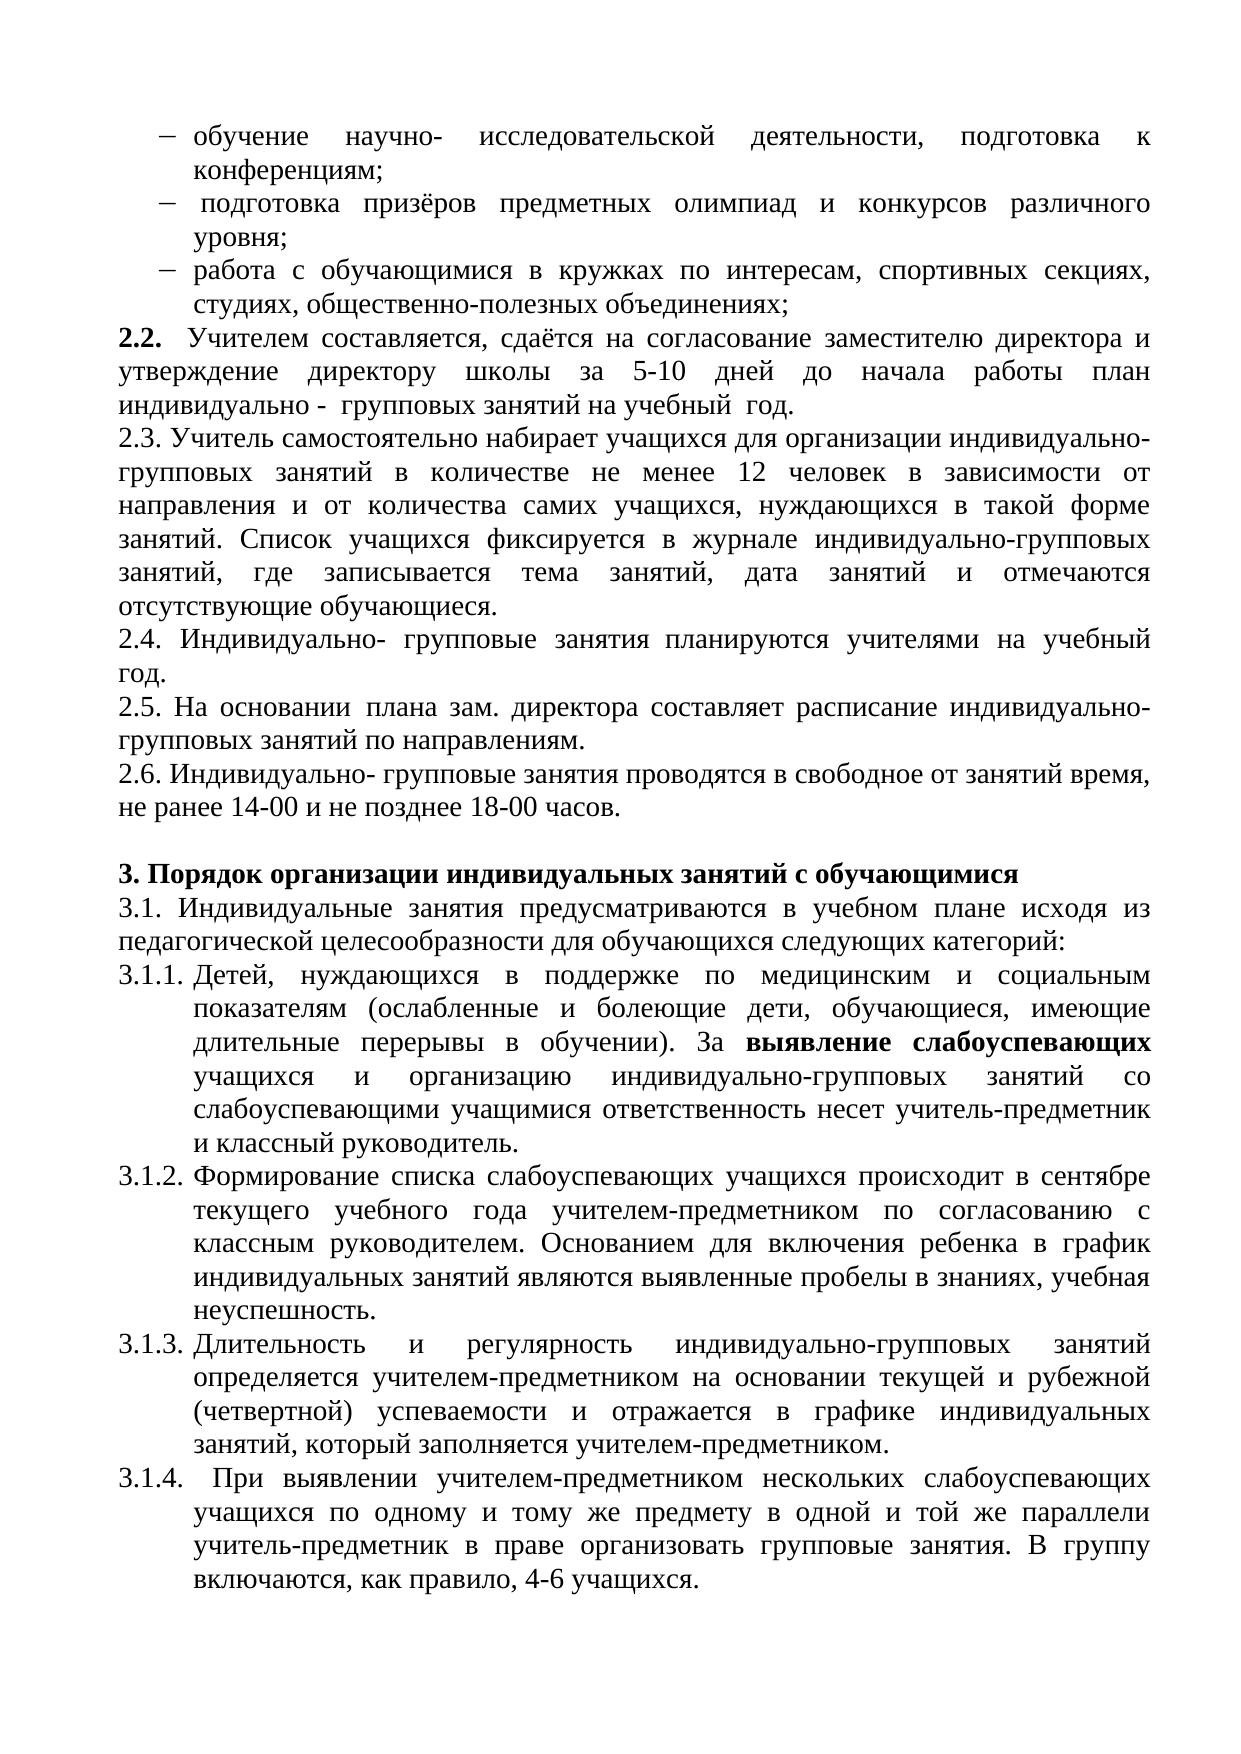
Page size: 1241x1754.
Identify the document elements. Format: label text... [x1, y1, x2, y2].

text 2.2. Учителем составляется, сдаётся на согласование заместителю директора и утверждение директору школы за 5-10 дней до начала работы план индивидуально - групповых занятий на учебный год. [118, 320, 1152, 420]
list подготовка призёров предметных олимпиад и конкурсов различного уровня; [156, 185, 1152, 252]
list обучение научно- исследовательской деятельности, подготовка к конференциям; [156, 118, 1152, 185]
list Длительность и регулярность индивидуально-групповых занятий определяется учителем-предметником на основании текущей и рубежной (четвертной) успеваемости и отражается в графике индивидуальных занятий, который заполняется учителем-предметником. [118, 1326, 1152, 1460]
text 2.5. На основании плана зам. директора составляет расписание индивидуально-групповых занятий по направлениям. [118, 689, 1152, 756]
list При выявлении учителем-предметником нескольких слабоуспевающих учащихся по одному и тому же предмету в одной и той же параллели учитель-предметник в праве организовать групповые занятия. В группу включаются, как правило, 4-6 учащихся. [118, 1460, 1152, 1594]
list Детей, нуждающихся в поддержке по медицинским и социальным показателям (ослабленные и болеющие дети, обучающиеся, имеющие длительные перерывы в обучении). За выявление слабоуспевающих учащихся и организацию индивидуально-групповых занятий со слабоуспевающими учащимися ответственность несет учитель-предметник и классный руководитель. [118, 957, 1152, 1158]
text 3.1. Индивидуальные занятия предусматриваются в учебном плане исходя из педагогической целесообразности для обучающихся следующих категорий: [118, 890, 1152, 957]
text 3. Порядок организации индивидуальных занятий с обучающимися [118, 856, 1152, 890]
list работа с обучающимися в кружках по интересам, спортивных секциях, студиях, общественно-полезных объединениях; [156, 252, 1152, 320]
list Формирование списка слабоуспевающих учащихся происходит в сентябре текущего учебного года учителем-предметником по согласованию с классным руководителем. Основанием для включения ребенка в график индивидуальных занятий являются выявленные пробелы в знаниях, учебная неуспешность. [118, 1158, 1152, 1326]
text 2.6. Индивидуально- групповые занятия проводятся в свободное от занятий время, не ранее 14-00 и не позднее 18-00 часов. [118, 756, 1152, 823]
text 2.3. Учитель самостоятельно набирает учащихся для организации индивидуально-групповых занятий в количестве не менее 12 человек в зависимости от направления и от количества самих учащихся, нуждающихся в такой форме занятий. Список учащихся фиксируется в журнале индивидуально-групповых занятий, где записывается тема занятий, дата занятий и отмечаются отсутствующие обучающиеся. [118, 420, 1152, 622]
text 2.4. Индивидуально- групповые занятия планируются учителями на учебный год. [118, 622, 1152, 689]
